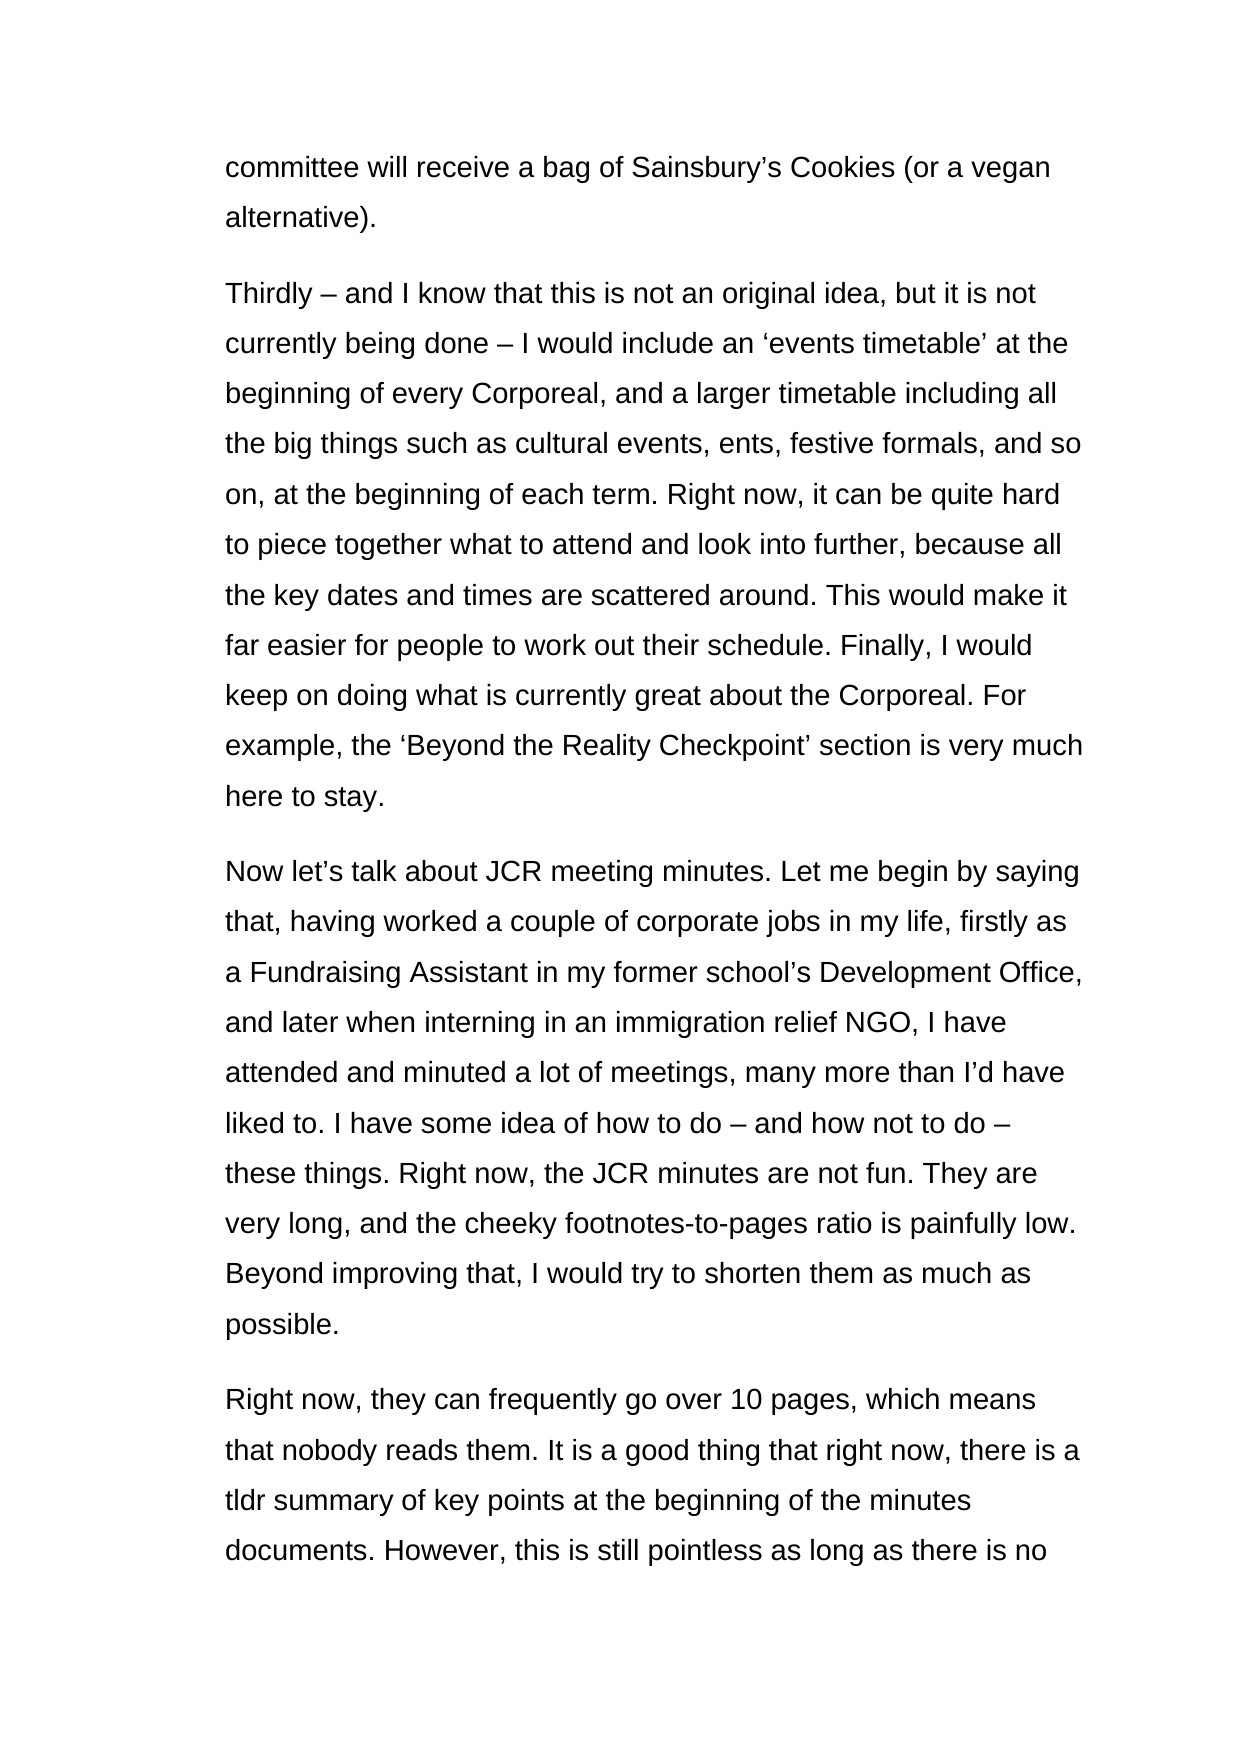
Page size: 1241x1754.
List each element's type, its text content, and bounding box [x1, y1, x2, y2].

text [225, 1382, 1090, 1567]
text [225, 150, 1090, 234]
text Now let’s talk about JCR meeting minutes. Let me begin by saying that, having worked a couple of corporate jobs in my life, firstly as a Fundraising Assistant in my former school’s Development Office, and later when interning in an immigration relief NGO, I have attended and minuted a lot of meetings, many more than I’d have liked to. I have some idea of how to do – and how not to do – these things. Right now, the JCR minutes are not fun. They are very long, and the cheeky footnotes-to-pages ratio is painfully low. Beyond improving that, I would try to shorten them as much as possible. [225, 854, 1090, 1340]
text Thirdly – and I know that this is not an original idea, but it is not currently being done – I would include an ‘events timetable’ at the beginning of every Corporeal, and a larger timetable including all the big things such as cultural events, ents, festive formals, and so on, at the beginning of each term. Right now, it can be quite hard to piece together what to attend and look into further, because all the key dates and times are scattered around. This would make it far easier for people to work out their schedule. Finally, I would keep on doing what is currently great about the Corporeal. For example, the ‘Beyond the Reality Checkpoint’ section is very much here to stay. [225, 276, 1090, 812]
